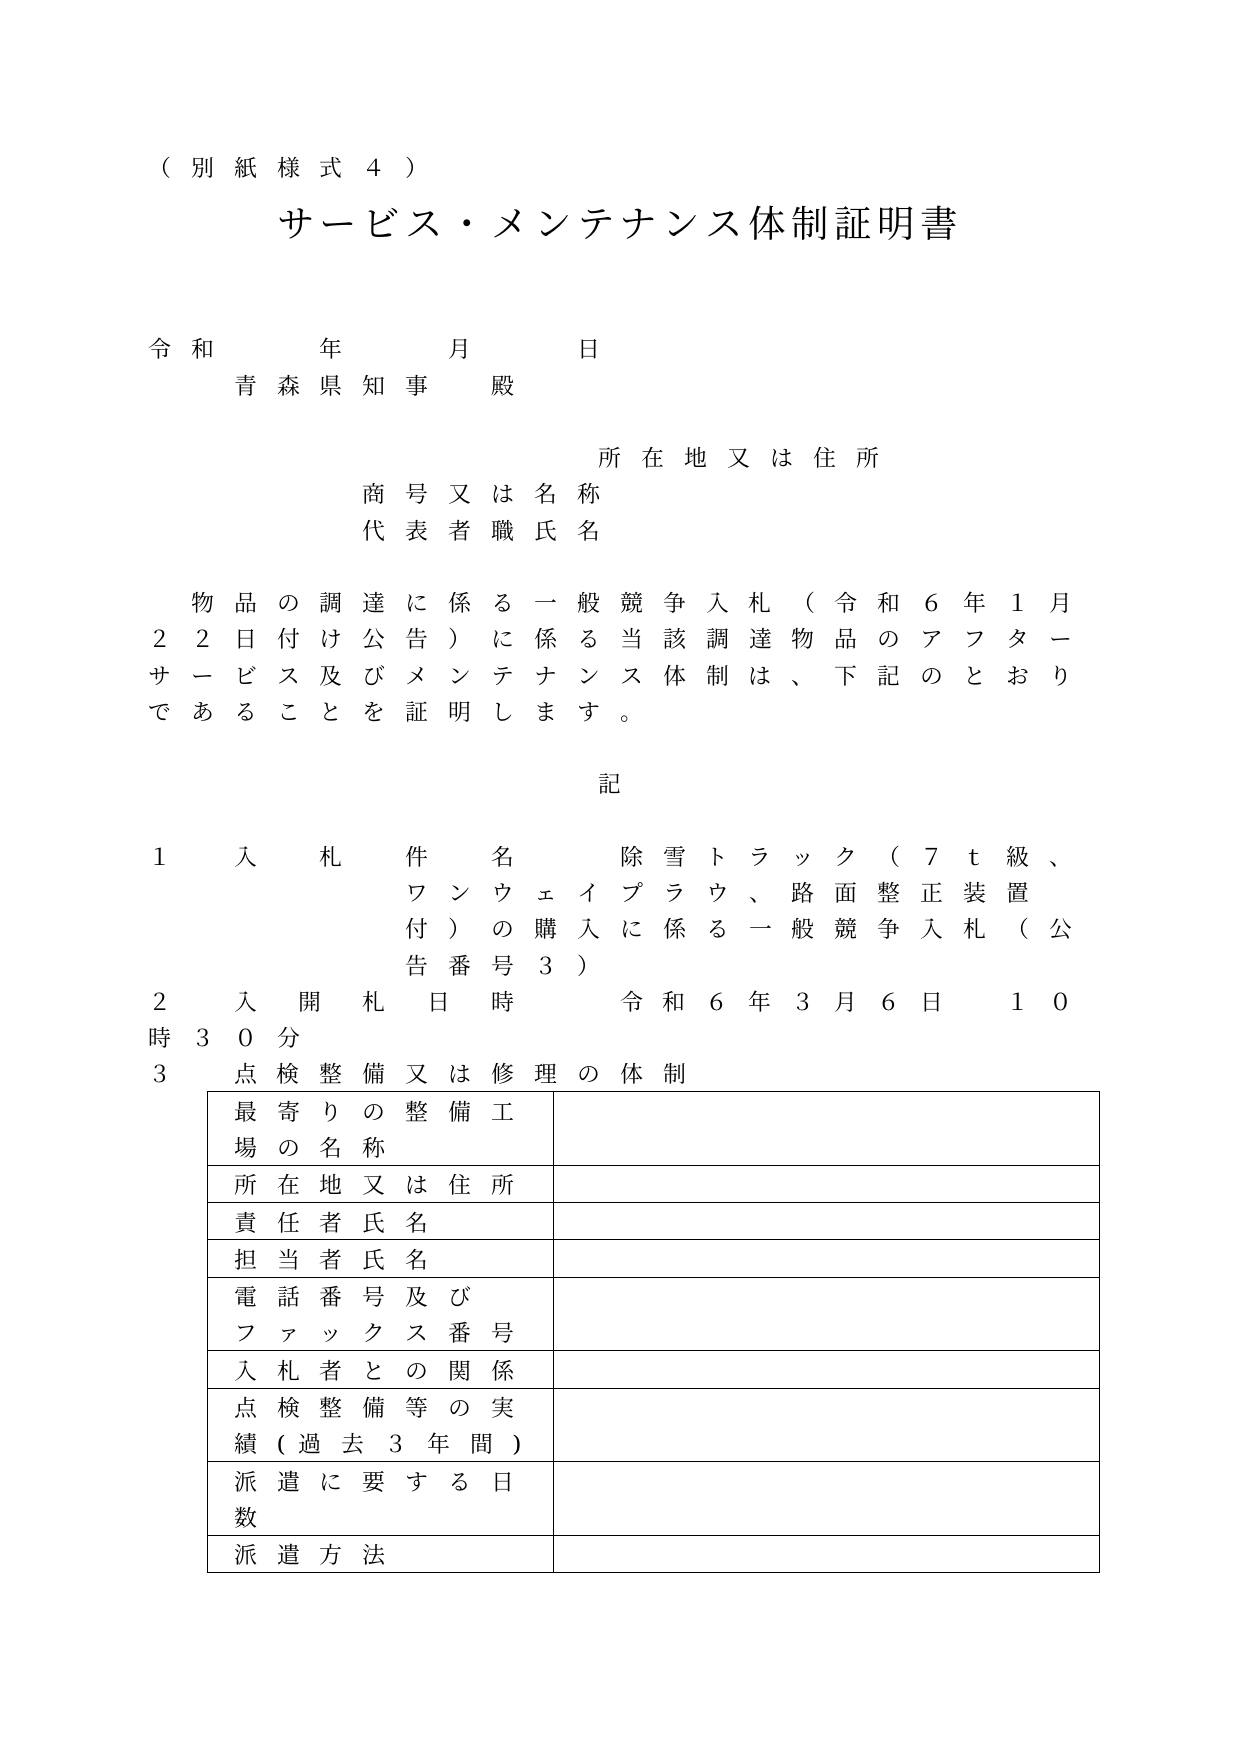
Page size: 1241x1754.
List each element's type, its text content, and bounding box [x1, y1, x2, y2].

table_cell [554, 1240, 1099, 1277]
table_cell 所在地又は住所 [208, 1166, 553, 1202]
table_cell [554, 1351, 1099, 1387]
table_header [554, 1092, 1099, 1165]
text 所在地又は住所 [148, 439, 1092, 475]
text （別紙様式４） [148, 149, 1092, 185]
text １ 入 札 件 名 除雪トラック（７ｔ級、ワンウェイプラウ、路面整正装置付）の購入に係る一般競争入札（公告番号３） [148, 837, 1092, 982]
table_cell 担当者氏名 [208, 1240, 553, 1277]
table_cell 派遣方法 [208, 1536, 553, 1572]
text 令和 年 月 日 [148, 294, 1092, 366]
table_cell [554, 1462, 1099, 1534]
table_cell 派遣に要する日数 [208, 1462, 553, 1534]
table_cell [554, 1166, 1099, 1202]
text 物品の調達に係る一般競争入札（令和６年１月２２日付け公告）に係る当該調達物品のアフターサービス及びメンテナンス体制は、下記のとおりであることを証明します。 [148, 584, 1092, 729]
table_header 最寄りの整備工場の名称 [208, 1092, 553, 1165]
table_cell 点検整備等の実績(過去３年間) [208, 1389, 553, 1461]
table_cell 電話番号及びファックス番号 [208, 1278, 553, 1350]
table_cell 入札者との関係 [208, 1351, 553, 1387]
text 記 [148, 765, 1092, 801]
table_cell 責任者氏名 [208, 1203, 553, 1239]
text 代表者職氏名 [148, 511, 1092, 547]
table_cell [554, 1203, 1099, 1239]
text 商号又は名称 [148, 475, 1092, 511]
table_cell [554, 1536, 1099, 1572]
text ３ 点検整備又は修理の体制 [148, 1055, 1092, 1091]
text サービス・メンテナンス体制証明書 [148, 185, 1092, 257]
table_cell [554, 1389, 1099, 1461]
text ２ 入 開 札 日 時 令和６年３月６日 １０時３０分 [148, 982, 1092, 1055]
text 青森県知事 殿 [148, 366, 1092, 402]
table_cell [554, 1278, 1099, 1350]
